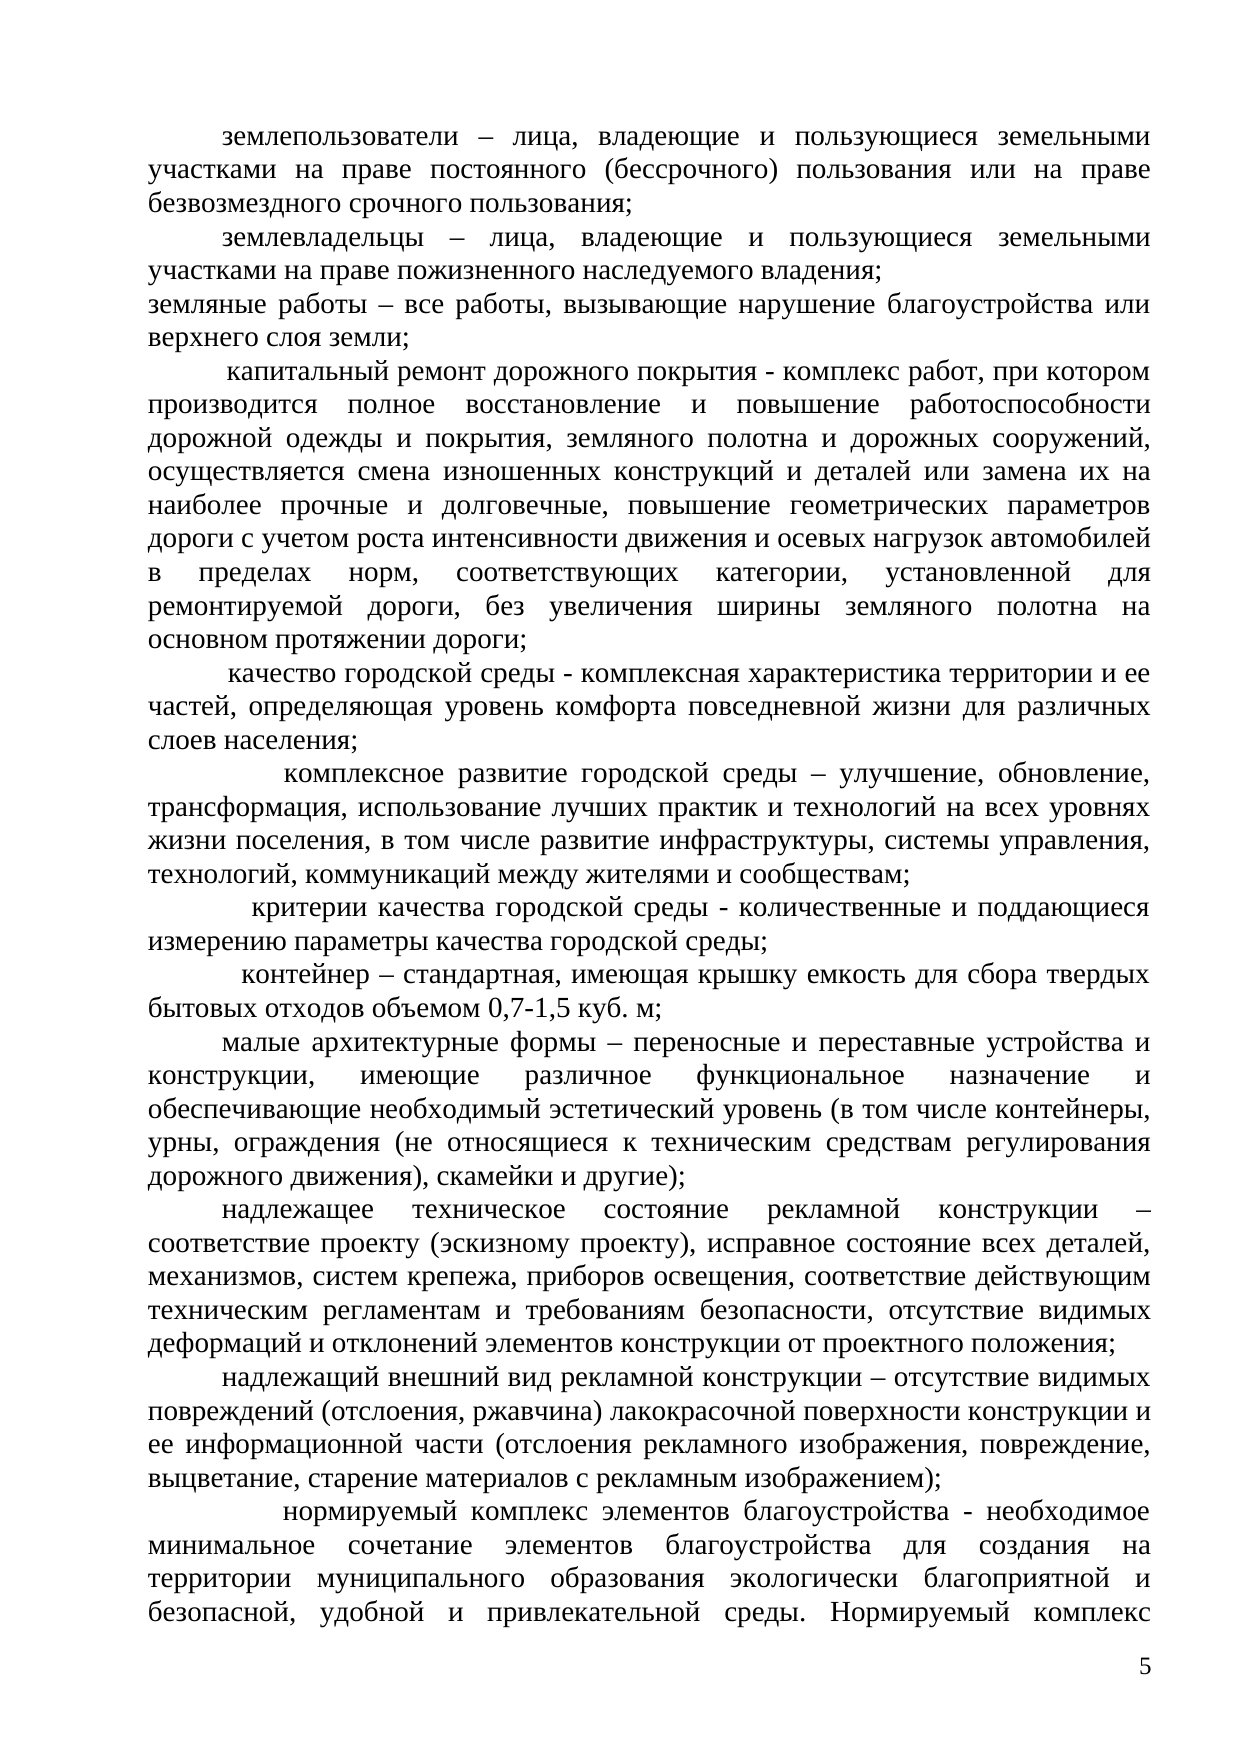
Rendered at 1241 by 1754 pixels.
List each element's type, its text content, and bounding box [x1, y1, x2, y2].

text качество городской среды - комплексная характеристика территории и ее частей, определяющая уровень комфорта повседневной жизни для различных слоев населения; [148, 655, 1152, 755]
text малые архитектурные формы – переносные и переставные устройства и конструкции, имеющие различное функциональное назначение и обеспечивающие необходимый эстетический уровень (в том числе контейнеры, урны, ограждения (не относящиеся к техническим средствам регулирования дорожного движения), скамейки и другие); [148, 1024, 1152, 1191]
text контейнер – стандартная, имеющая крышку емкость для сбора твердых бытовых отходов объемом 0,7-; [148, 957, 1152, 1024]
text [148, 1493, 1152, 1627]
text земляные работы – все работы, вызывающие нарушение благоустройства или верхнего слоя земли; [148, 286, 1152, 353]
text критерии качества городской среды - количественные и поддающиеся измерению параметры качества городской среды; [148, 889, 1152, 957]
text надлежащий внешний вид рекламной конструкции – отсутствие видимых повреждений (отслоения, ржавчина) лакокрасочной поверхности конструкции и ее информационной части (отслоения рекламного изображения, повреждение, выцветание, старение материалов с рекламным изображением); [148, 1359, 1152, 1493]
text землевладельцы – лица, владеющие и пользующиеся земельными участками на праве пожизненного наследуемого владения; [148, 219, 1152, 286]
text комплексное развитие городской среды – улучшение, обновление, трансформация, использование лучших практик и технологий на всех уровнях жизни поселения, в том числе развитие инфраструктуры, системы управления, технологий, коммуникаций между жителями и сообществам; [148, 755, 1152, 889]
text капитальный ремонт дорожного покрытия - комплекс работ, при котором производится полное восстановление и повышение работоспособности дорожной одежды и покрытия, земляного полотна и дорожных сооружений, осуществляется смена изношенных конструкций и деталей или замена их на наиболее прочные и долговечные, повышение геометрических параметров дороги с учетом роста интенсивности движения и осевых нагрузок автомобилей в пределах норм, соответствующих категории, установленной для ремонтируемой дороги, без увеличения ширины земляного полотна на основном протяжении дороги; [148, 353, 1152, 655]
text надлежащее техническое состояние рекламной конструкции – соответствие проекту (эскизному проекту), исправное состояние всех деталей, механизмов, систем крепежа, приборов освещения, соответствие действующим техническим регламентам и требованиям безопасности, отсутствие видимых деформаций и отклонений элементов конструкции от проектного положения; [148, 1191, 1152, 1359]
text землепользователи – лица, владеющие и пользующиеся земельными участками на праве постоянного (бессрочного) пользования или на праве безвозмездного срочного пользования; [148, 118, 1152, 219]
